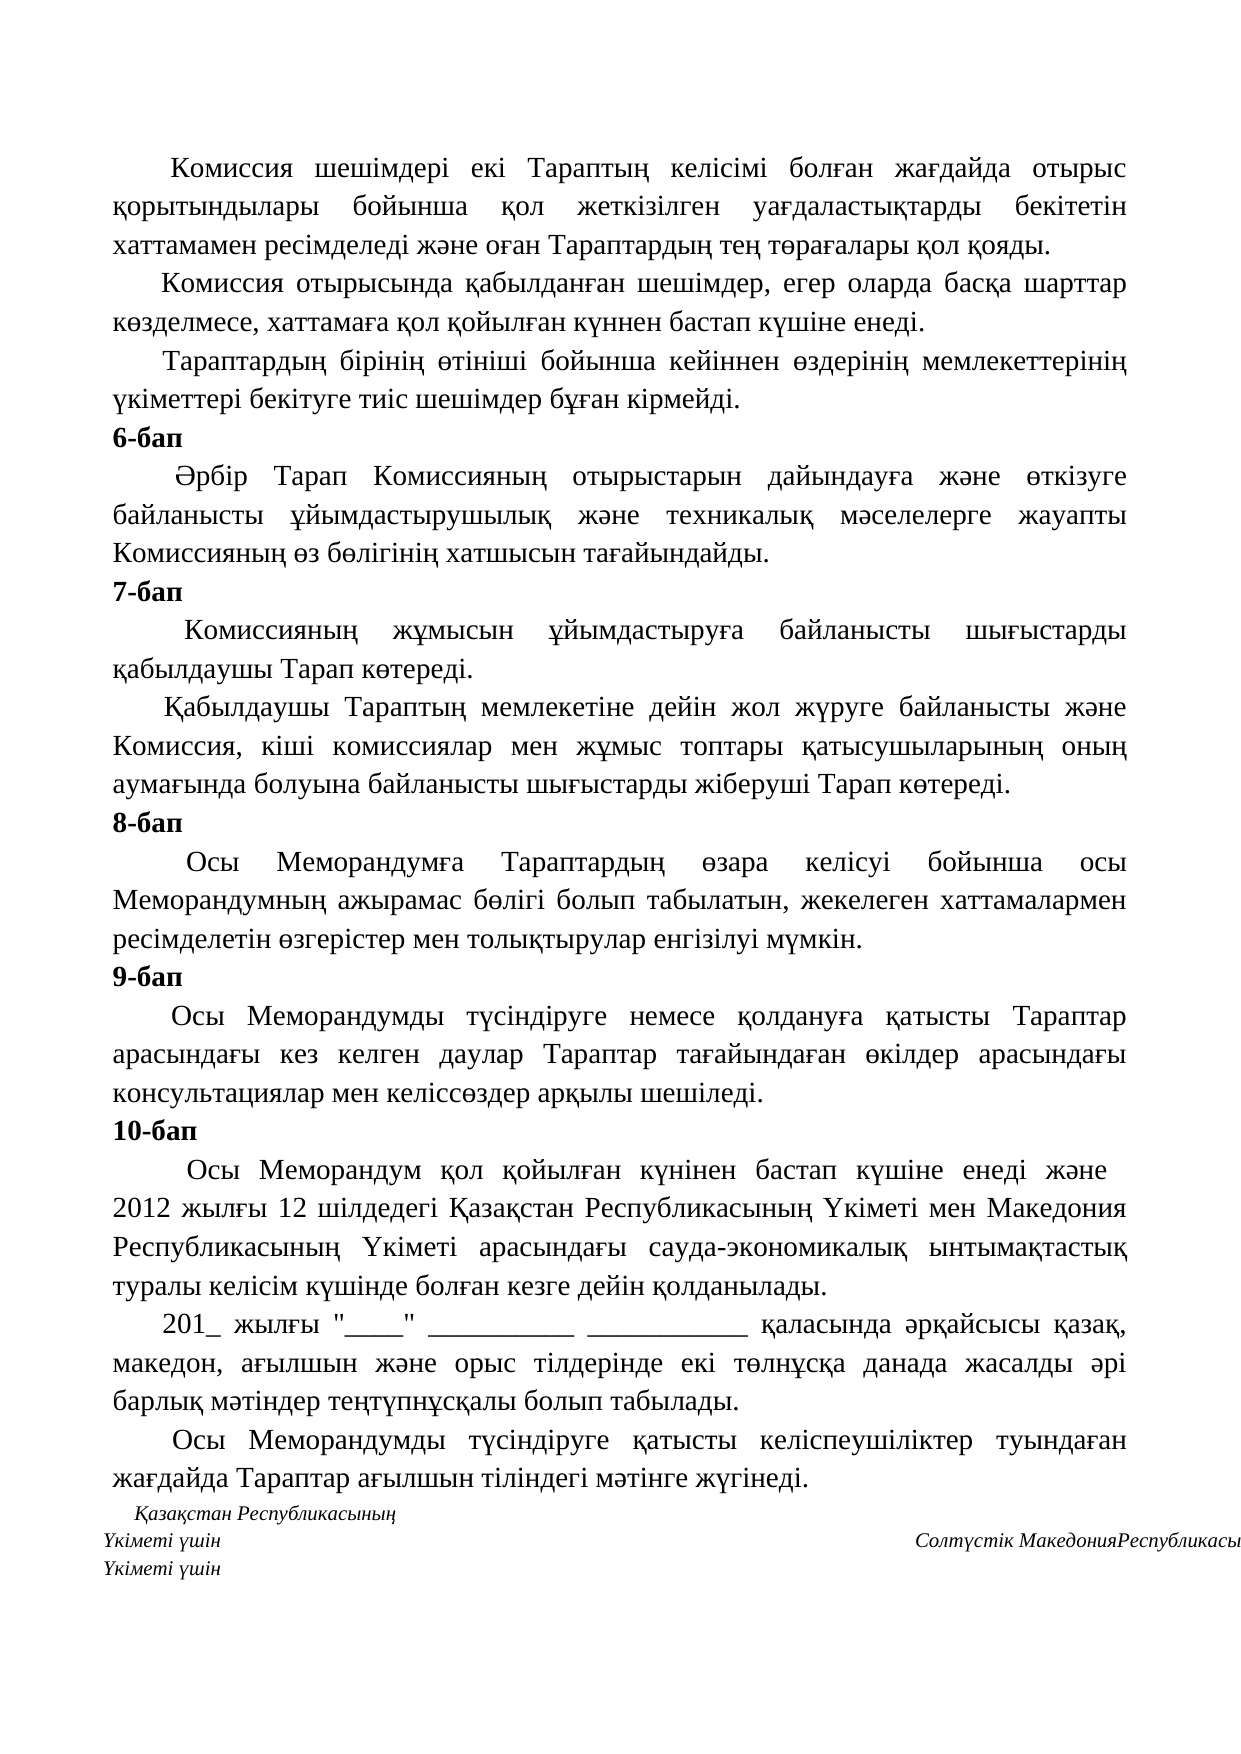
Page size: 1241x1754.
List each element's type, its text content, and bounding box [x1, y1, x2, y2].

text 10-бап [112, 1113, 1128, 1147]
text Тараптардың бірінің өтініші бойынша кейіннен өздерінің мемлекеттерінің үкіметтері бекітуге тиіс шешімдер бұған кірмейді. [112, 343, 1128, 415]
text Осы Меморандумды түсіндіруге қатысты келіспеушіліктер туындаған жағдайда Тараптар ағылшын тіліндегі мәтінге жүгінеді. [112, 1422, 1128, 1494]
text 201_ жылғы "____" __________ ___________ қаласында әрқайсысы қазақ, македон, ағылшын және орыс тілдерінде екі төлнұсқа данада жасалды әрі барлық мәтіндер теңтүпнұсқалы болып табылады. [112, 1306, 1128, 1417]
text 9-бап [112, 959, 1128, 993]
text 6-бап [112, 420, 1128, 453]
text Осы Меморандумға Тараптардың өзара келісуі бойынша осы Меморандумның ажырамас бөлігі болып табылатын, жекелеген хаттамалармен ресімделетін өзгерістер мен толықтырулар енгізілуі мүмкін. [112, 844, 1128, 954]
table_header Қазақстан Республикасының Үкіметі үшін Үкіметі үшін [101, 1499, 913, 1585]
text Осы Меморандумды түсіндіруге немесе қолдануға қатысты Тараптар арасындағы кез келген даулар Тараптар тағайындаған өкілдер арасындағы консультациялар мен келіссөздер арқылы шешіледі. [112, 998, 1128, 1108]
text 7-бап [112, 574, 1128, 607]
text Комиссия отырысында қабылданған шешімдер, егер оларда басқа шарттар көзделмесе, хаттамаға қол қойылған күннен бастап күшіне енеді. [112, 266, 1128, 338]
text Осы Меморандум қол қойылған күнінен бастап күшіне енеді және 2012 жылғы 12 шілдедегі Қазақстан Республикасының Үкіметі мен Македония Республикасының Үкіметі арасындағы сауда-экономикалық ынтымақтастық туралы келісім күшінде болған кезге дейін қолданылады. [112, 1152, 1128, 1301]
text Әрбір Тарап Комиссияның отырыстарын дайындауға және өткізуге байланысты ұйымдастырушылық және техникалық мәселелерге жауапты Комиссияның өз бөлігінің хатшысын тағайындайды. [112, 458, 1128, 569]
text Комиссияның жұмысын ұйымдастыруға байланысты шығыстарды қабылдаушы Тарап көтереді. [112, 612, 1128, 684]
text Комиссия шешімдері екі Тараптың келісімі болған жағдайда отырыс қорытындылары бойынша қол жеткізілген уағдаластықтарды бекітетін хаттамамен ресімделеді және оған Тараптардың тең төрағалары қол қояды. [112, 150, 1128, 261]
text 8-бап [112, 805, 1128, 839]
text Қабылдаушы Тараптың мемлекетіне дейін жол жүруге байланысты және Комиссия, кіші комиссиялар мен жұмыс топтары қатысушыларының оның аумағында болуына байланысты шығыстарды жіберуші Тарап көтереді. [112, 689, 1128, 800]
table_header Солтүстік МакедонияРеспубликасының [913, 1499, 1240, 1585]
